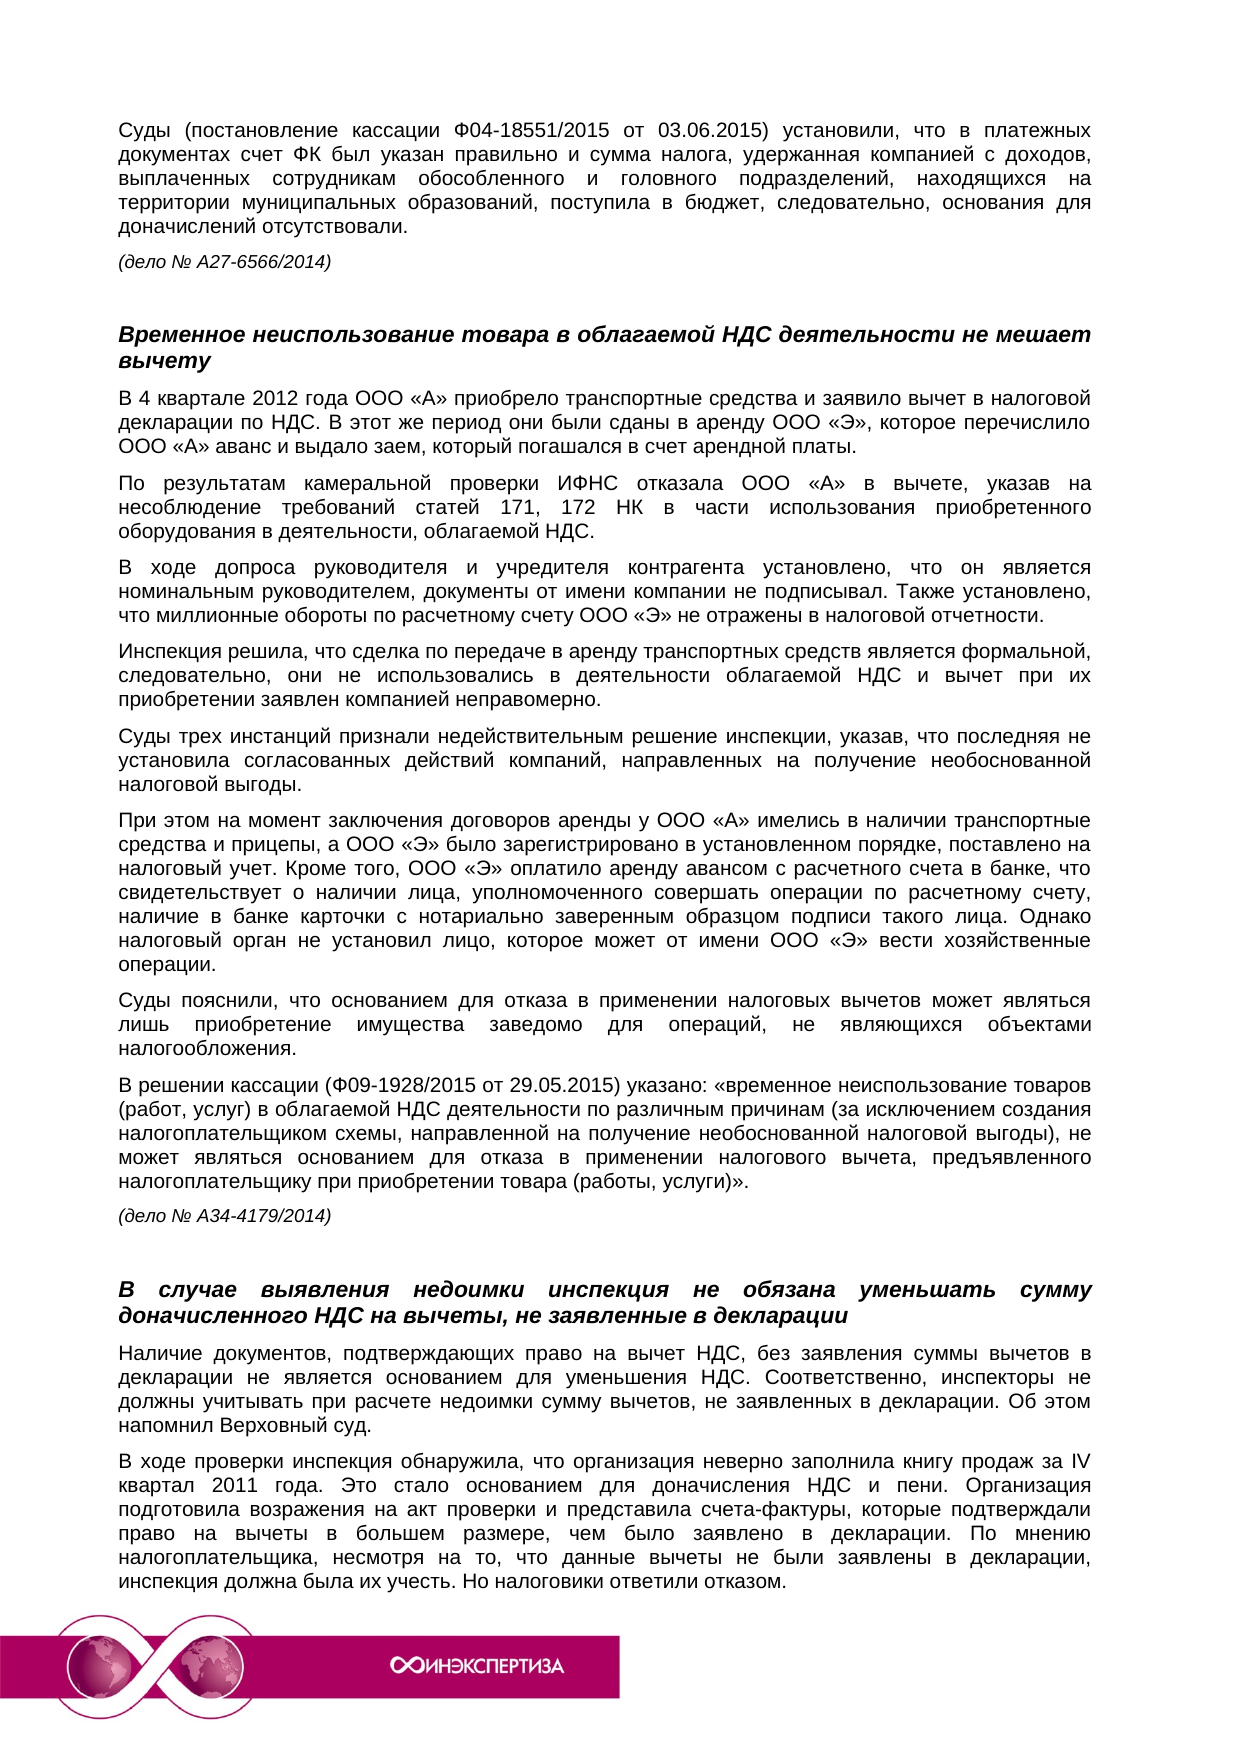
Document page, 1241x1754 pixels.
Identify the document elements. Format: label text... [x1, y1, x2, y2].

text (дело № А34-4179/2014) [118, 1205, 1093, 1227]
text Суды трех инстанций признали недействительным решение инспекции, указав, что последняя не установила согласованных действий компаний, направленных на получение необоснованной налоговой выгоды. [118, 724, 1093, 796]
picture [0, 1613, 1238, 1754]
text В решении кассации (Ф09-1928/2015 от 29.05.2015) указано: «временное неиспользование товаров (работ, услуг) в облагаемой НДС деятельности по различным причинам (за исключением создания налогоплательщиком схемы, направленной на получение необоснованной налоговой выгоды), не может являться основанием для отказа в применении налогового вычета, предъявленного налогоплательщику при приобретении товара (работы, услуги)». [118, 1073, 1093, 1192]
text В 4 квартале 2012 года ООО «А» приобрело транспортные средства и заявило вычет в налоговой декларации по НДС. В этот же период они были сданы в аренду ООО «Э», которое перечислило ООО «А» аванс и выдало заем, который погашался в счет арендной платы. [118, 386, 1093, 458]
text Инспекция решила, что сделка по передаче в аренду транспортных средств является формальной, следовательно, они не использовались в деятельности облагаемой НДС и вычет при их приобретении заявлен компанией неправомерно. [118, 639, 1093, 711]
text (дело № А27-6566/2014) [118, 251, 1093, 272]
text Суды пояснили, что основанием для отказа в применении налоговых вычетов может являться лишь приобретение имущества заведомо для операций, не являющихся объектами налогообложения. [118, 988, 1093, 1060]
text Наличие документов, подтверждающих право на вычет НДС, без заявления суммы вычетов в декларации не является основанием для уменьшения НДС. Соответственно, инспекторы не должны учитывать при расчете недоимки сумму вычетов, не заявленных в декларации. Об этом напомнил Верховный суд. [118, 1341, 1093, 1437]
text По результатам камеральной проверки ИФНС отказала ООО «А» в вычете, указав на несоблюдение требований статей 171, 172 НК в части использования приобретенного оборудования в деятельности, облагаемой НДС. [118, 471, 1093, 542]
text Суды (постановление кассации Ф04-18551/2015 от 03.06.2015) установили, что в платежных документах счет ФК был указан правильно и сумма налога, удержанная компанией с доходов, выплаченных сотрудникам обособленного и головного подразделений, находящихся на территории муниципальных образований, поступила в бюджет, следовательно, основания для доначислений отсутствовали. [118, 118, 1093, 238]
text В случае выявления недоимки инспекция не обязана уменьшать сумму доначисленного НДС на вычеты, не заявленные в декларации [118, 1276, 1093, 1328]
text При этом на момент заключения договоров аренды у ООО «А» имелись в наличии транспортные средства и прицепы, а ООО «Э» было зарегистрировано в установленном порядке, поставлено на налоговый учет. Кроме того, ООО «Э» оплатило аренду авансом с расчетного счета в банке, что свидетельствует о наличии лица, уполномоченного совершать операции по расчетному счету, наличие в банке карточки с нотариально заверенным образцом подписи такого лица. Однако налоговый орган не установил лицо, которое может от имени ООО «Э» вести хозяйственные операции. [118, 808, 1093, 976]
text В ходе проверки инспекция обнаружила, что организация неверно заполнила книгу продаж за IV квартал 2011 года. Это стало основанием для доначисления НДС и пени. Организация подготовила возражения на акт проверки и представила счета-фактуры, которые подтверждали право на вычеты в большем размере, чем было заявлено в декларации. По мнению налогоплательщика, несмотря на то, что данные вычеты не были заявлены в декларации, инспекция должна была их учесть. Но налоговики ответили отказом. [118, 1449, 1093, 1593]
text В ходе допроса руководителя и учредителя контрагента установлено, что он является номинальным руководителем, документы от имени компании не подписывал. Также установлено, что миллионные обороты по расчетному счету ООО «Э» не отражены в налоговой отчетности. [118, 555, 1093, 627]
text Временное неиспользование товара в облагаемой НДС деятельности не мешает вычету [118, 321, 1093, 374]
